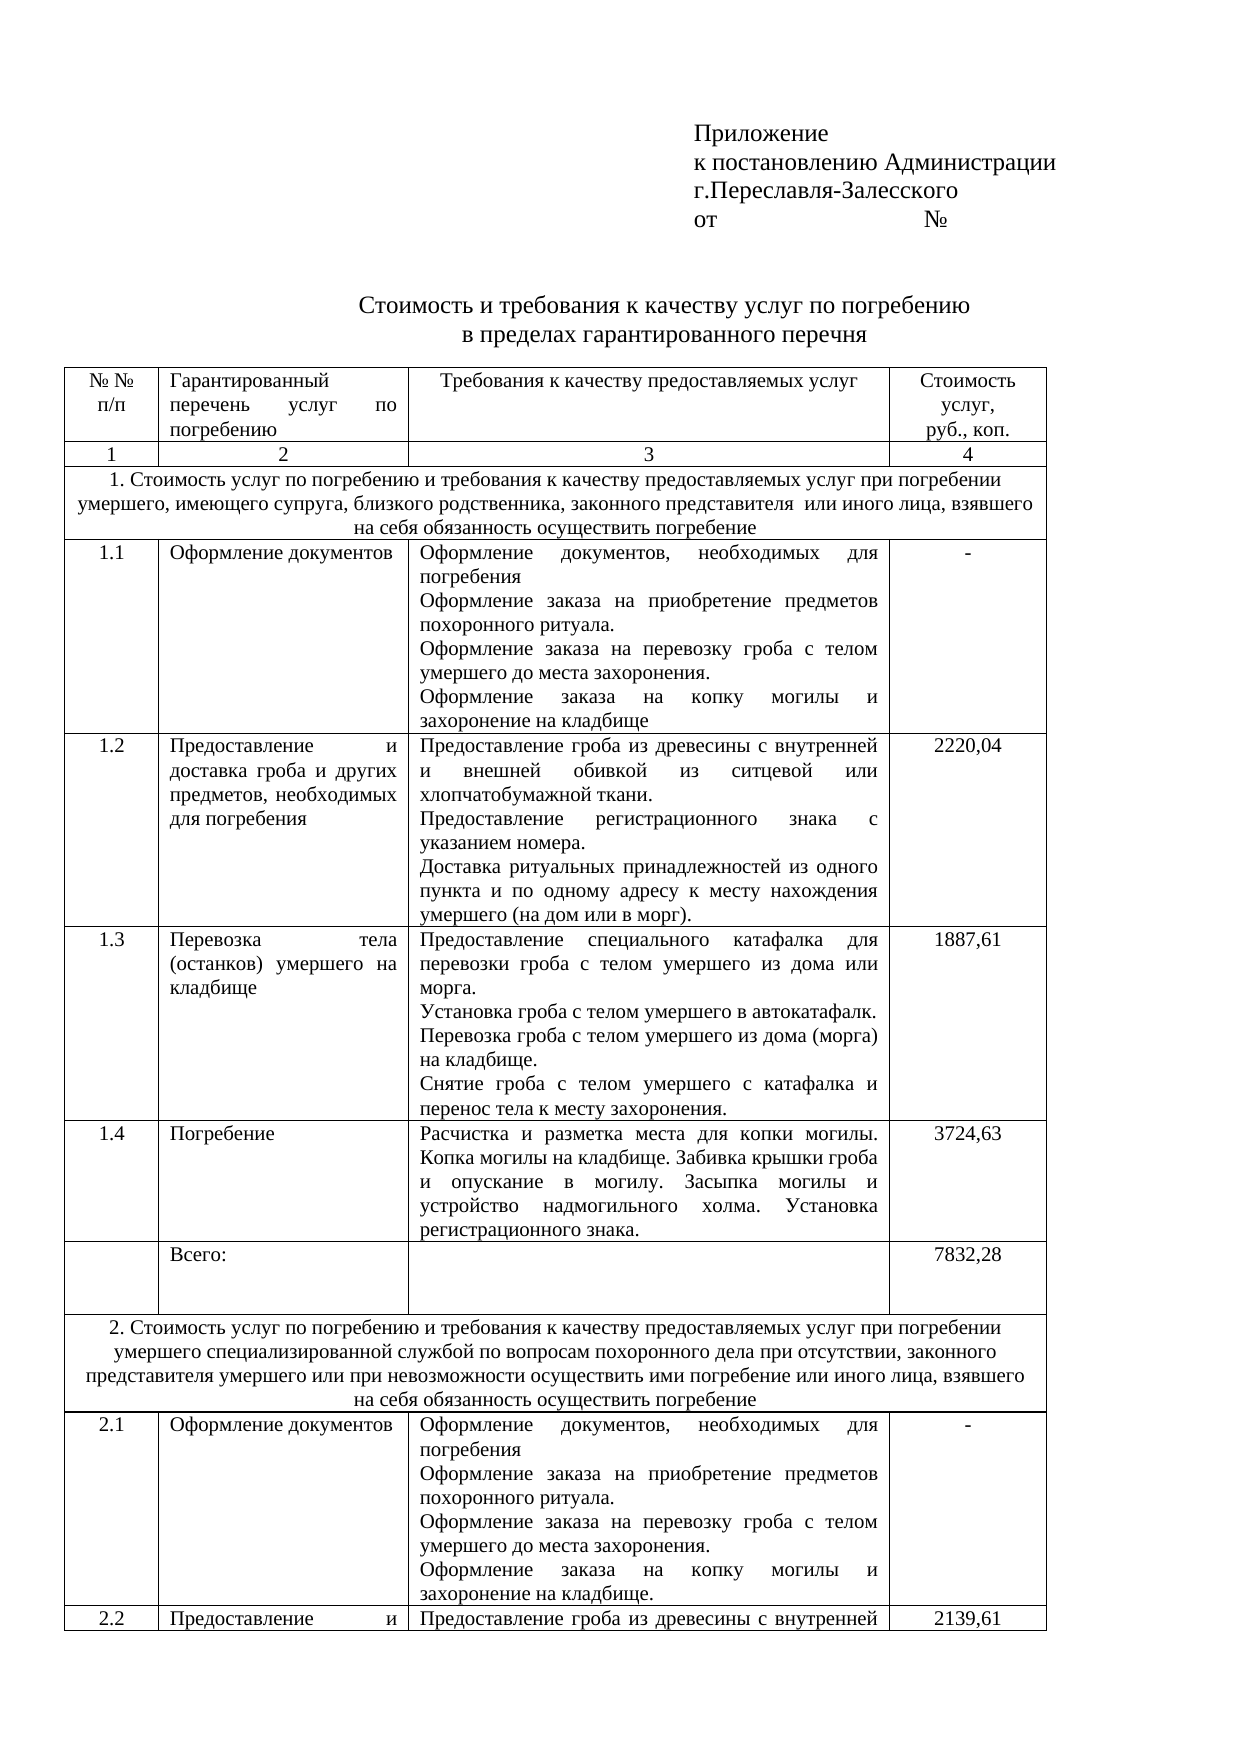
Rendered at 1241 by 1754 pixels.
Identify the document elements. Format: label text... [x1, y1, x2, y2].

table_cell 7832,28 [890, 1242, 1046, 1314]
text Стоимость и требования к качеству услуг по погребению [177, 291, 1152, 319]
table_cell 4 [890, 442, 1046, 466]
table_cell Оформление документов [159, 1413, 408, 1605]
text Приложение [177, 118, 1152, 147]
table_cell Предоставление и доставка гроба и других предметов, необходимых для погребения [159, 734, 408, 926]
table_cell 1.4 [65, 1121, 158, 1241]
table_cell 2139,61 [890, 1606, 1046, 1630]
table_cell 1.1 [65, 540, 158, 732]
table_cell Оформление документов [159, 540, 408, 732]
table_cell Предоставление специального катафалка для перевозки гроба с телом умершего из дома или морга. Установка гроба с телом умершего в автокатафалк. Перевозка гроба с телом умершего из дома (морга) на кладбище. Снятие гроба с телом умершего с катафалка и перенос тела к месту захоронения. [409, 927, 889, 1119]
table_cell 2.2 [65, 1606, 158, 1630]
table_cell [65, 1242, 158, 1314]
table_cell Перевозка тела (останков) умершего на кладбище [159, 927, 408, 1119]
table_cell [159, 1606, 408, 1630]
table_cell 2220,04 [890, 734, 1046, 926]
text г.Переславля-Залесского [177, 176, 1152, 204]
table_cell 1887,61 [890, 927, 1046, 1119]
table_cell 3724,63 [890, 1121, 1046, 1241]
table_cell 1.3 [65, 927, 158, 1119]
table_header Стоимость услуг, руб., коп. [890, 368, 1046, 441]
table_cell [409, 1606, 889, 1630]
table_header № № п/п [65, 368, 158, 441]
table_header Гарантированный перечень услуг по погребению [159, 368, 408, 441]
table_header Требования к качеству предоставляемых услуг [409, 368, 889, 441]
table_cell - [890, 540, 1046, 732]
table_cell 2 [159, 442, 408, 466]
table_cell Расчистка и разметка места для копки могилы. Копка могилы на кладбище. Забивка крышки гроба и опускание в могилу. Засыпка могилы и устройство надмогильного холма. Установка регистрационного знака. [409, 1121, 889, 1241]
text в пределах гарантированного перечня [177, 319, 1152, 348]
text к постановлению Администрации [177, 147, 1152, 176]
table_cell Погребение [159, 1121, 408, 1241]
table_cell 2. Стоимость услуг по погребению и требования к качеству предоставляемых услуг при погребении умершего специализированной службой по вопросам похоронного дела при отсутствии, законного представителя умершего или при невозможности осуществить ими погребение или иного лица, взявшего на себя обязанность осуществить погребение [65, 1315, 1046, 1411]
table_cell Оформление документов, необходимых для погребения Оформление заказа на приобретение предметов похоронного ритуала. Оформление заказа на перевозку гроба с телом умершего до места захоронения. Оформление заказа на копку могилы и захоронение на кладбище. [409, 1413, 889, 1605]
table_cell Предоставление гроба из древесины с внутренней и внешней обивкой из ситцевой или хлопчатобумажной ткани. Предоставление регистрационного знака с указанием номера. Доставка ритуальных принадлежностей из одного пункта и по одному адресу к месту нахождения умершего (на дом или в морг). [409, 734, 889, 926]
table_cell 1.2 [65, 734, 158, 926]
table_cell [409, 1242, 889, 1314]
table_cell Всего: [159, 1242, 408, 1314]
text от № [177, 204, 1152, 233]
table_cell - [890, 1413, 1046, 1605]
table_cell 2.1 [65, 1413, 158, 1605]
table_cell 3 [409, 442, 889, 466]
table_cell 1 [65, 442, 158, 466]
table_cell Оформление документов, необходимых для погребения Оформление заказа на приобретение предметов похоронного ритуала. Оформление заказа на перевозку гроба с телом умершего до места захоронения. Оформление заказа на копку могилы и захоронение на кладбище [409, 540, 889, 732]
table_cell 1. Стоимость услуг по погребению и требования к качеству предоставляемых услуг при погребении умершего, имеющего супруга, близкого родственника, законного представителя или иного лица, взявшего на себя обязанность осуществить погребение [65, 467, 1046, 539]
